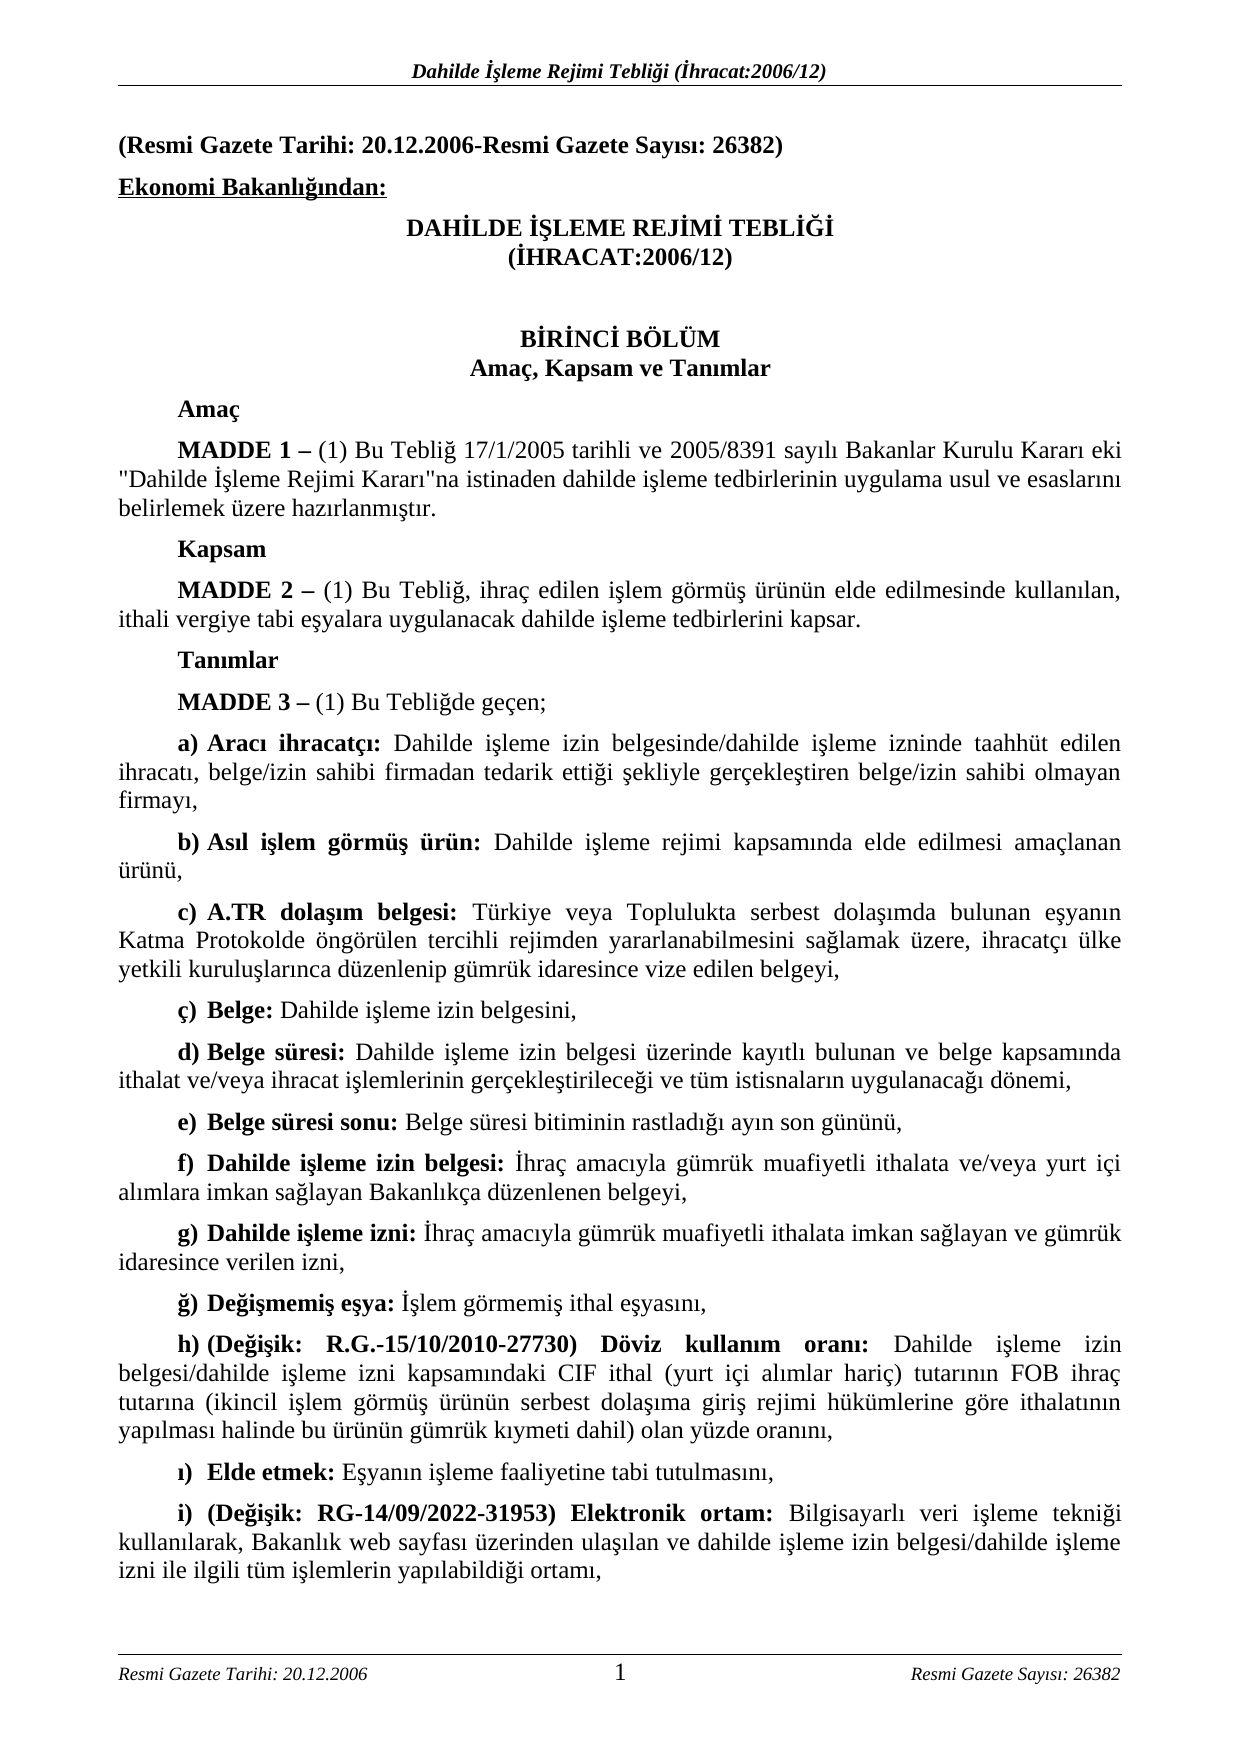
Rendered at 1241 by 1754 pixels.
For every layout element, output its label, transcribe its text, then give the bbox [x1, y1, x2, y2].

text d) Belge süresi: Dahilde işleme izin belgesi üzerinde kayıtlı bulunan ve belge kapsamında ithalat ve/veya ihracat işlemlerinin gerçekleştirileceği ve tüm istisnaların uygulanacağı dönemi, [118, 1037, 1122, 1094]
text Ekonomi Bakanlığından: [118, 172, 1122, 201]
text MADDE 3 – (1) Bu Tebliğde geçen; [118, 687, 1122, 716]
text e) Belge süresi sonu: Belge süresi bitiminin rastladığı ayın son gününü, [118, 1107, 1122, 1136]
text DAHİLDE İŞLEME REJİMİ TEBLİĞİ (İHRACAT:2006/12) [118, 213, 1122, 271]
text a) Aracı ihracatçı: Dahilde işleme izin belgesinde/dahilde işleme izninde taahhüt edilen ihracatı, belge/izin sahibi firmadan tedarik ettiği şekliyle gerçekleştiren belge/izin sahibi olmayan firmayı, [118, 728, 1122, 814]
text b) Asıl işlem görmüş ürün: Dahilde işleme rejimi kapsamında elde edilmesi amaçlanan ürünü, [118, 827, 1122, 884]
text f) Dahilde işleme izin belgesi: İhraç amacıyla gümrük muafiyetli ithalata ve/veya yurt içi alımlara imkan sağlayan Bakanlıkça düzenlenen belgeyi, [118, 1148, 1122, 1206]
text g) Dahilde işleme izni: İhraç amacıyla gümrük muafiyetli ithalata imkan sağlayan ve gümrük idaresince verilen izni, [118, 1218, 1122, 1276]
text h) (Değişik: R.G.-15/10/2010-27730) Döviz kullanım oranı: Dahilde işleme izin belgesi/dahilde işleme izni kapsamındaki CIF ithal (yurt içi alımlar hariç) tutarının FOB ihraç tutarına (ikincil işlem görmüş ürünün serbest dolaşıma giriş rejimi hükümlerine göre ithalatının yapılması halinde bu ürünün gümrük kıymeti dahil) olan yüzde oranını, [118, 1329, 1122, 1444]
text Amaç [118, 394, 1122, 423]
text ğ) Değişmemiş eşya: İşlem görmemiş ithal eşyasını, [118, 1288, 1122, 1317]
text BİRİNCİ BÖLÜM Amaç, Kapsam ve Tanımlar [118, 324, 1122, 382]
text ç) Belge: Dahilde işleme izin belgesini, [118, 996, 1122, 1024]
text Tanımlar [118, 646, 1122, 674]
text MADDE 1 – (1) Bu Tebliğ 17/1/2005 tarihli ve 2005/8391 sayılı Bakanlar Kurulu Kararı eki "Dahilde İşleme Rejimi Kararı"na istinaden dahilde işleme tedbirlerinin uygulama usul ve esaslarını belirlemek üzere hazırlanmıştır. [118, 436, 1122, 522]
text MADDE 2 – (1) Bu Tebliğ, ihraç edilen işlem görmüş ürünün elde edilmesinde kullanılan, ithali vergiye tabi eşyalara uygulanacak dahilde işleme tedbirlerini kapsar. [118, 576, 1122, 633]
text i) (Değişik: RG-14/09/2022-31953) Elektronik ortam: Bilgisayarlı veri işleme tekniği kullanılarak, Bakanlık web sayfası üzerinden ulaşılan ve dahilde işleme izin belgesi/dahilde işleme izni ile ilgili tüm işlemlerin yapılabildiği ortamı, [118, 1498, 1122, 1584]
text c) A.TR dolaşım belgesi: Türkiye veya Toplulukta serbest dolaşımda bulunan eşyanın Katma Protokolde öngörülen tercihli rejimden yararlanabilmesini sağlamak üzere, ihracatçı ülke yetkili kuruluşlarınca düzenlenip gümrük idaresince vize edilen belgeyi, [118, 897, 1122, 983]
text ı) Elde etmek: Eşyanın işleme faaliyetine tabi tutulmasını, [118, 1457, 1122, 1486]
text Kapsam [118, 534, 1122, 563]
text (Resmi Gazete Tarihi: 20.12.2006-Resmi Gazete Sayısı: 26382) [118, 131, 1122, 159]
